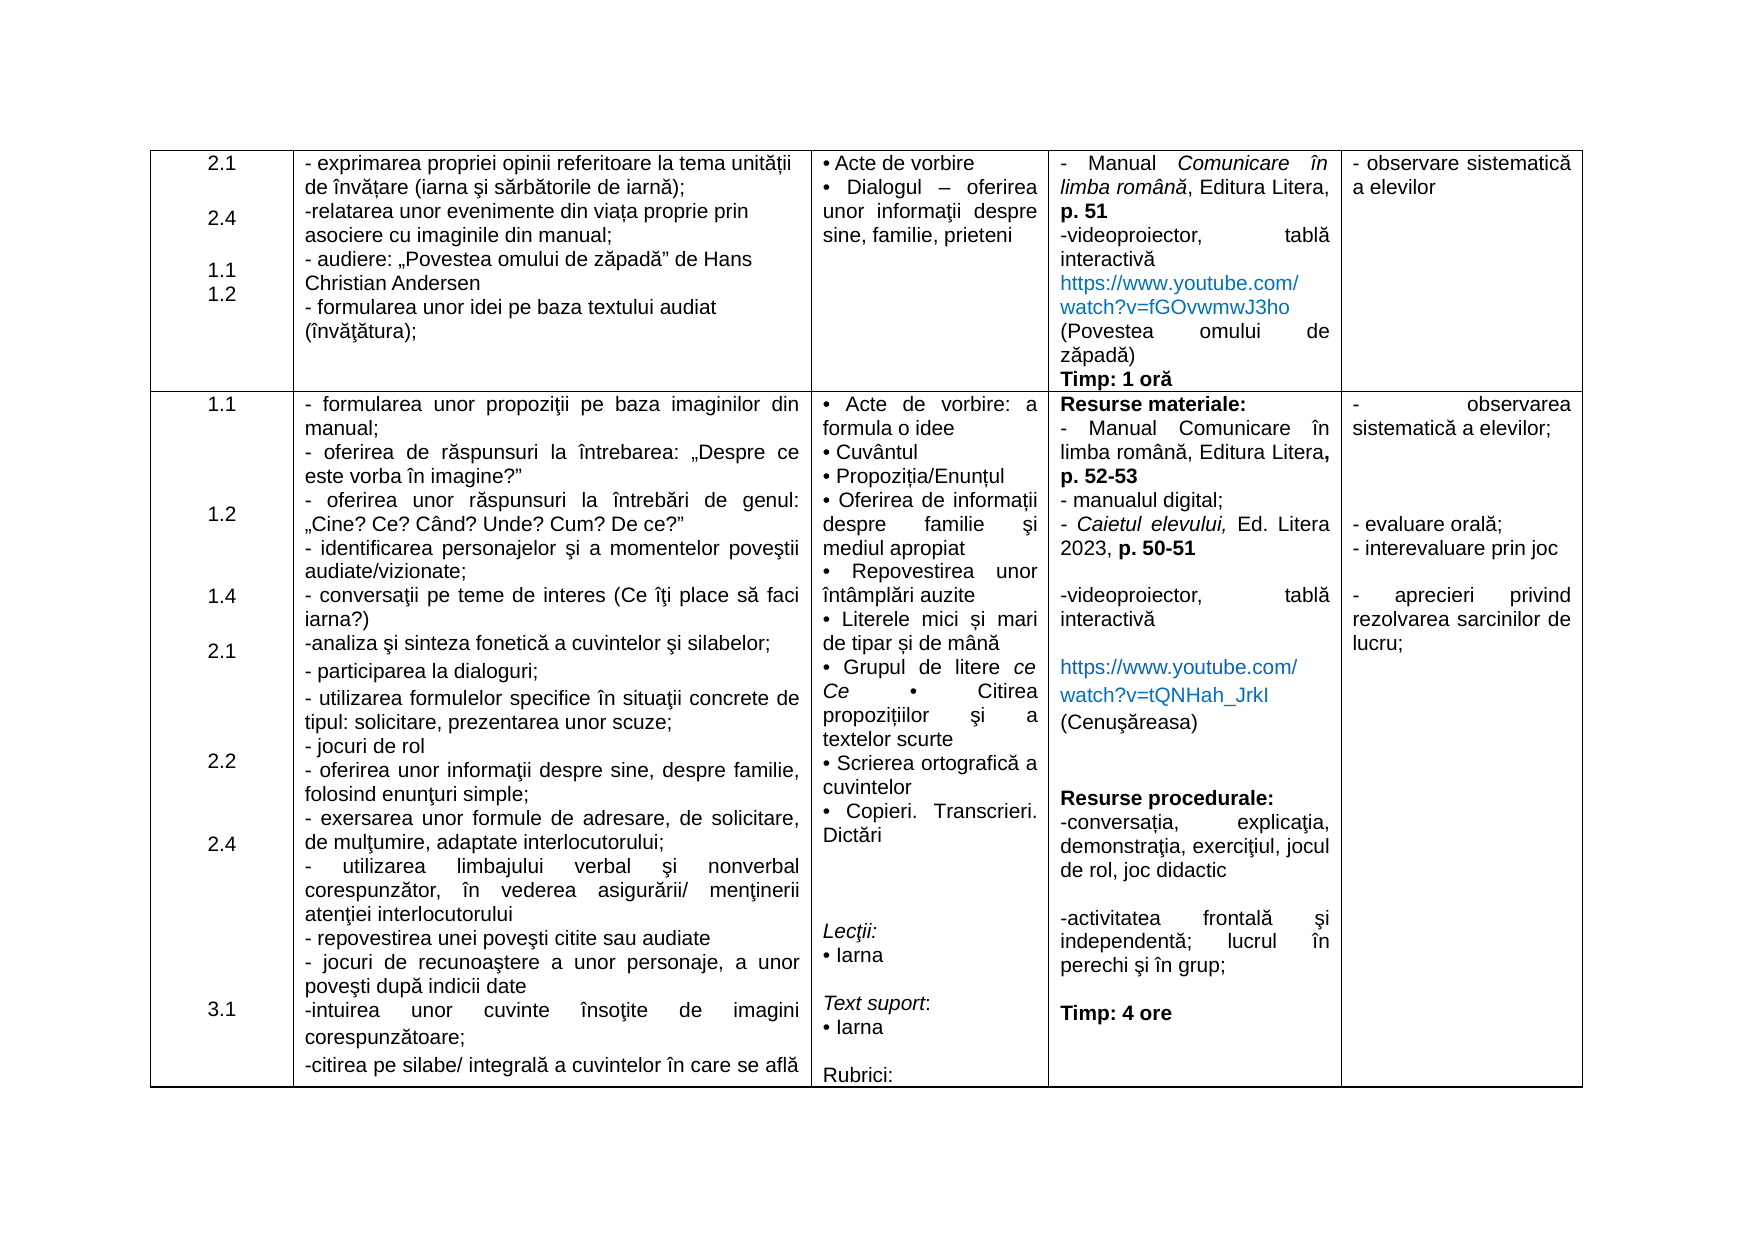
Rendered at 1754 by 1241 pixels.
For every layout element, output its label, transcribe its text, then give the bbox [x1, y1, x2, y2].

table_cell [1049, 392, 1341, 1086]
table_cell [151, 392, 293, 1086]
table_cell - observare sistematică a elevilor [1342, 151, 1582, 391]
table_cell - Manual Comunicare în limba română, Editura Litera, p. 51 -videoproiector, tablă interactivă https://www.youtube.com/ watch?v=fGOvwmwJ3ho (Povestea omului de zăpadă) Timp: 1 oră [1049, 151, 1341, 391]
table_cell - exprimarea propriei opinii referitoare la tema unității de învățare (iarna şi sărbătorile de iarnă); -relatarea unor evenimente din viața proprie prin asociere cu imaginile din manual; - audiere: „Povestea omului de zăpadă” de Hans Christian Andersen - formularea unor idei pe baza textului audiat (învăţătura); [294, 151, 811, 391]
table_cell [812, 392, 1048, 1086]
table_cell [294, 392, 811, 1086]
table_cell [1342, 392, 1582, 1086]
table_cell 2.1 2.4 1.1 1.2 [151, 151, 293, 391]
table_cell • Acte de vorbire • Dialogul – oferirea unor informaţii despre sine, familie, prieteni [812, 151, 1048, 391]
